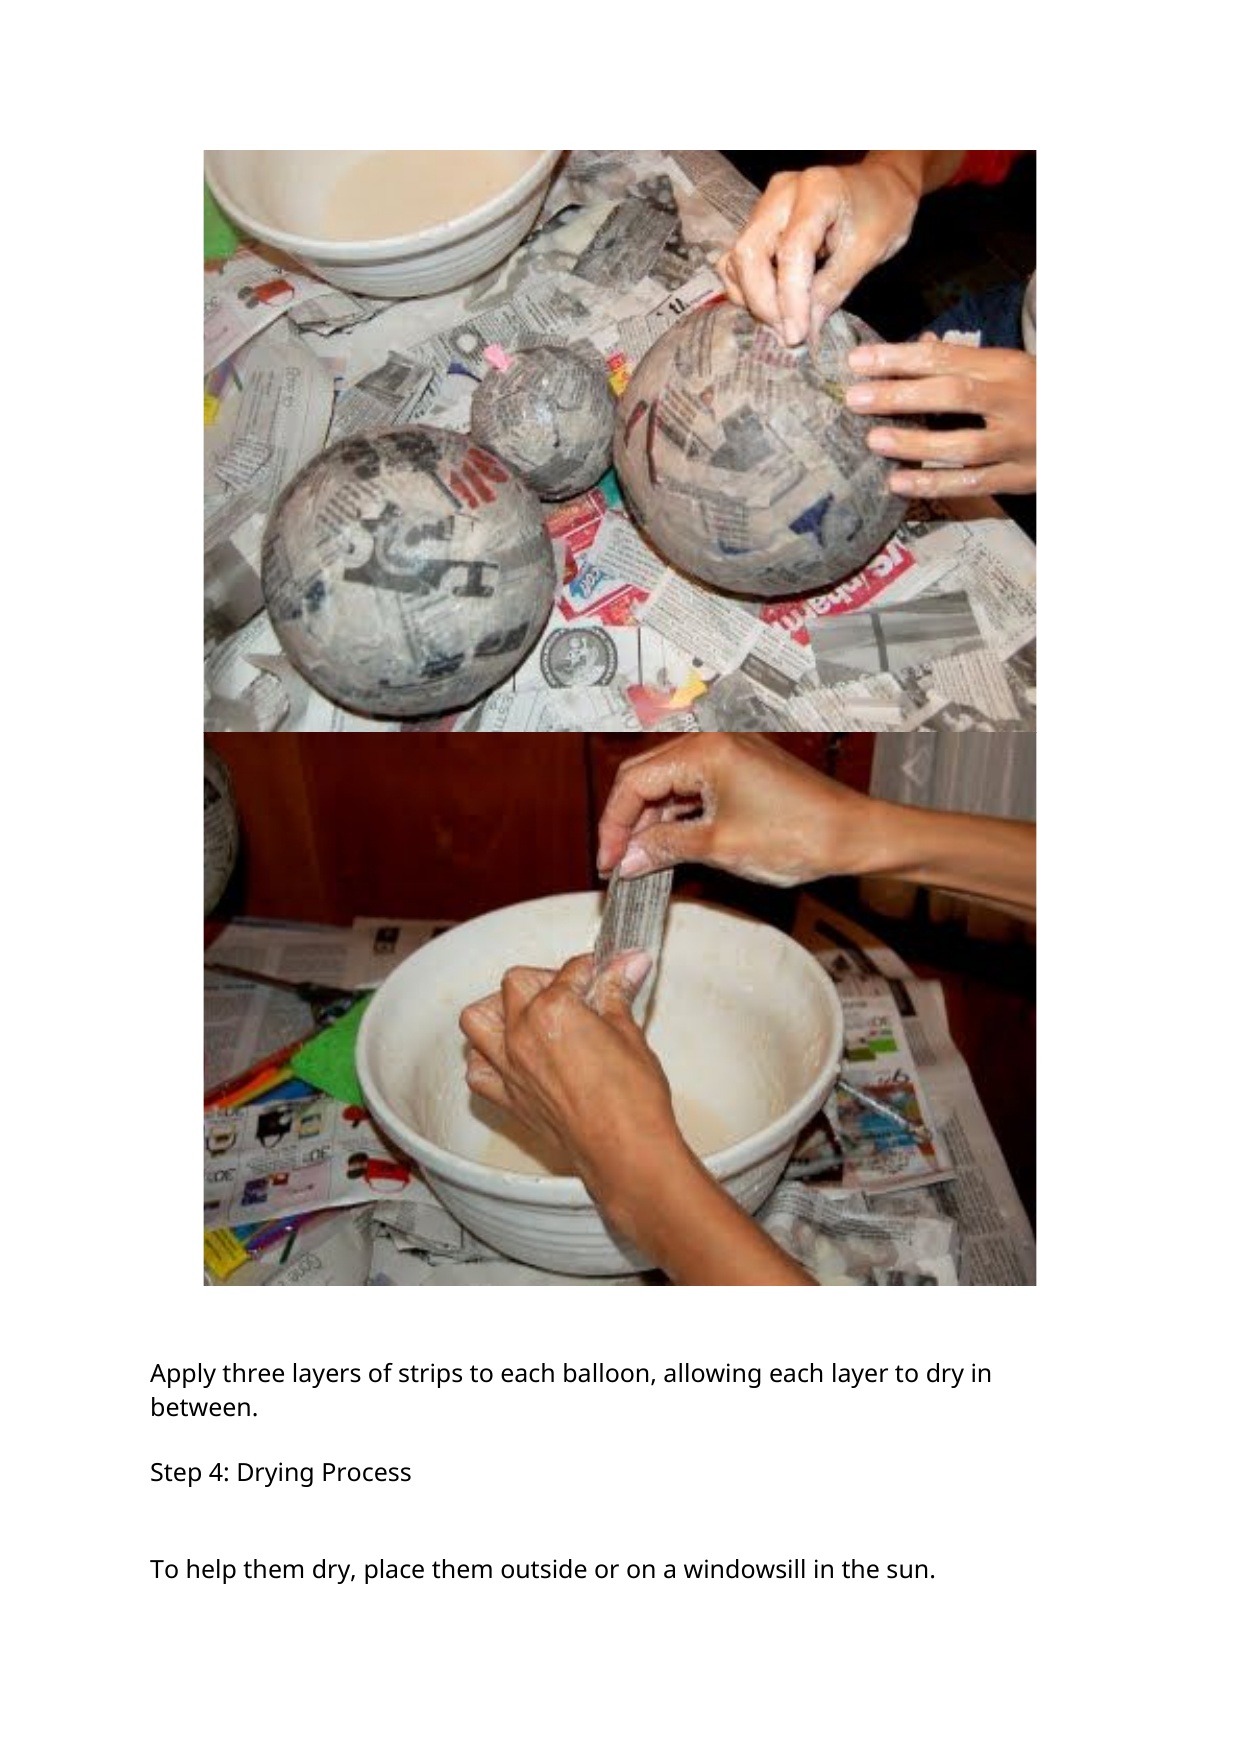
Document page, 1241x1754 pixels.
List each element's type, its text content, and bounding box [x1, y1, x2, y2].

text Apply three layers of strips to each balloon, allowing each layer to dry in between. [150, 1356, 1090, 1424]
text Step 4: Drying Process [150, 1455, 1090, 1489]
picture [203, 150, 1037, 1286]
text To help them dry, place them outside or on a windowsill in the sun. [150, 1551, 1090, 1585]
